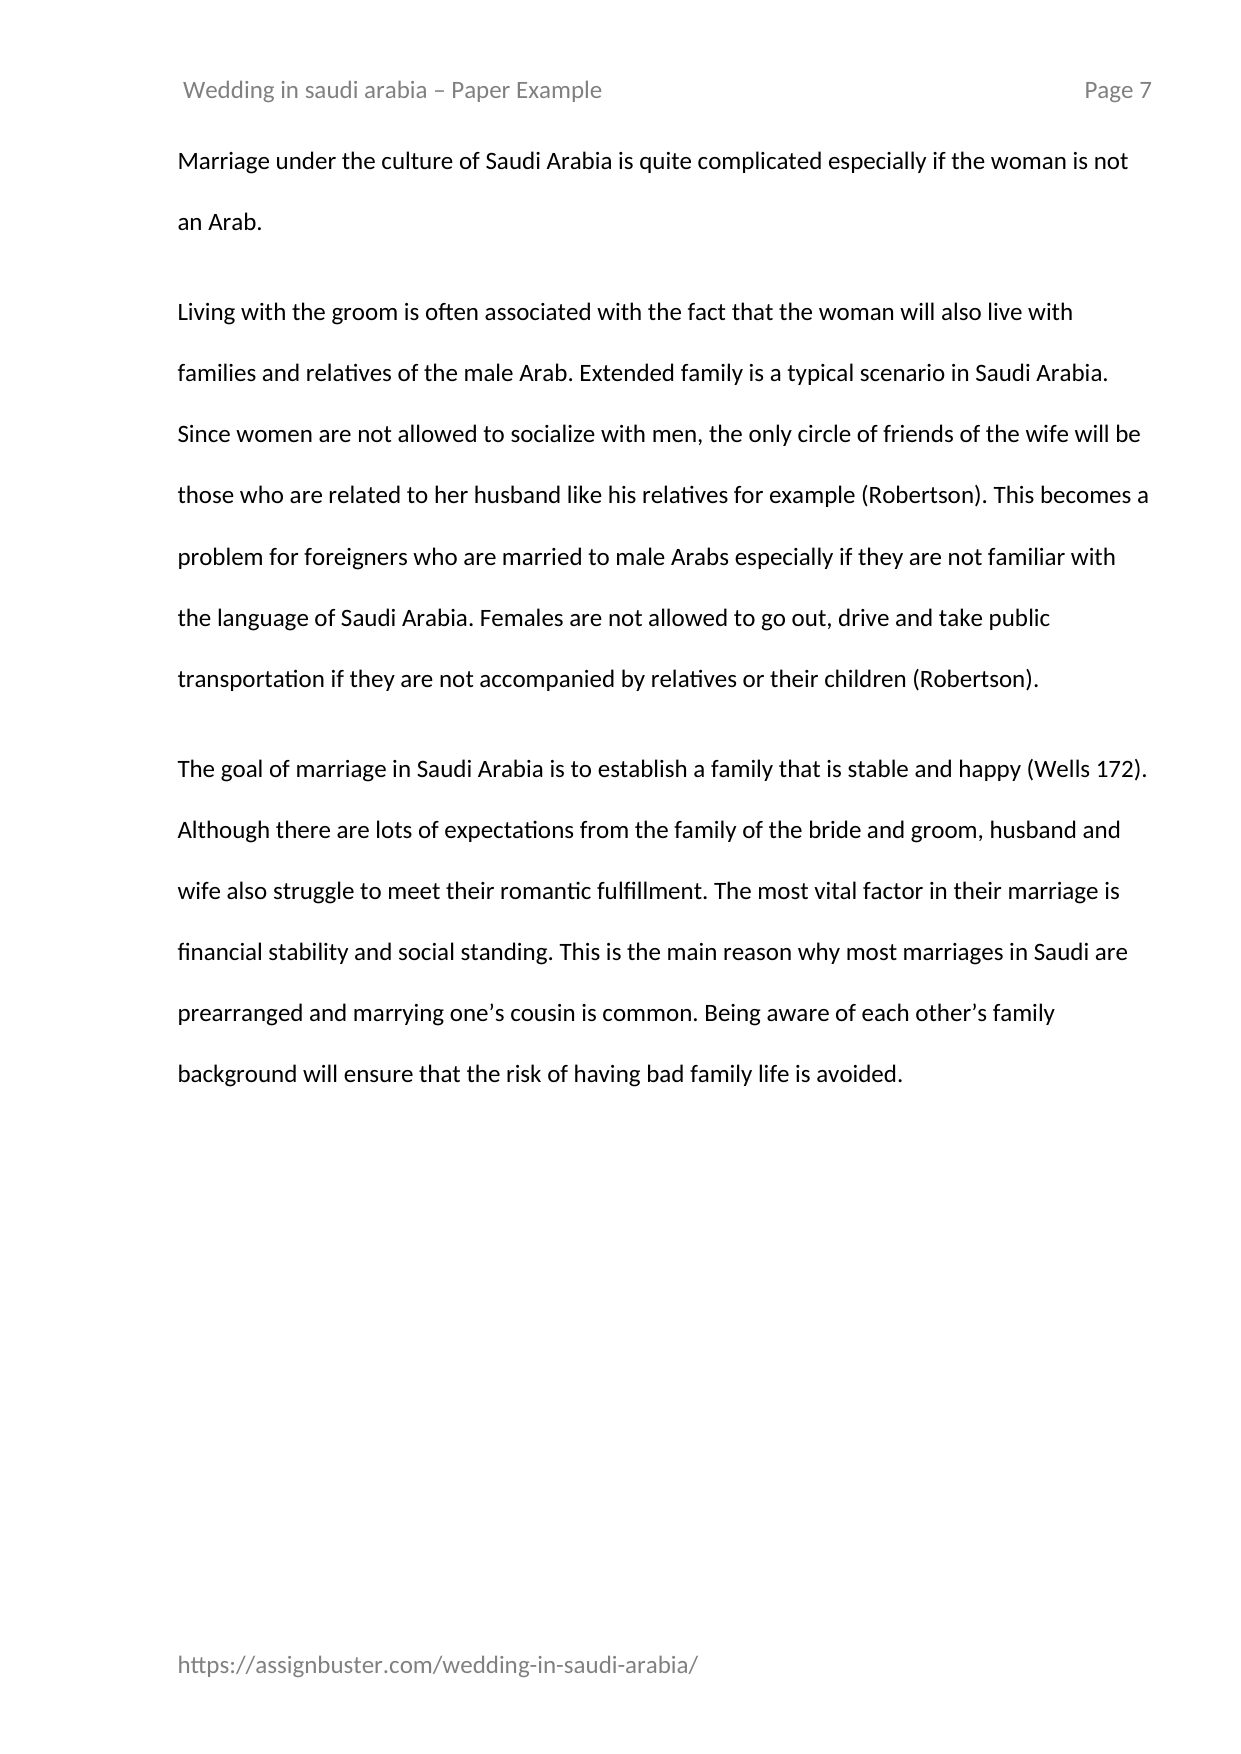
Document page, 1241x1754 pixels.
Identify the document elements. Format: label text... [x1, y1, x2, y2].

text The goal of marriage in Saudi Arabia is to establish a family that is stable and happy (Wells 172). Although there are lots of expectations from the family of the bride and groom, husband and wife also struggle to meet their romantic fulfillment. The most vital factor in their marriage is financial stability and social standing. This is the main reason why most marriages in Saudi are prearranged and marrying one’s cousin is common. Being aware of each other’s family background will ensure that the risk of having bad family life is avoided. [177, 753, 1152, 1089]
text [177, 145, 1152, 237]
text Living with the groom is often associated with the fact that the woman will also live with families and relatives of the male Arab. Extended family is a typical scenario in Saudi Arabia. Since women are not allowed to socialize with men, the only circle of friends of the wife will be those who are related to her husband like his relatives for example (Robertson). This becomes a problem for foreigners who are married to male Arabs especially if they are not familiar with the language of Saudi Arabia. Females are not allowed to go out, drive and take public transportation if they are not accompanied by relatives or their children (Robertson). [177, 297, 1152, 693]
